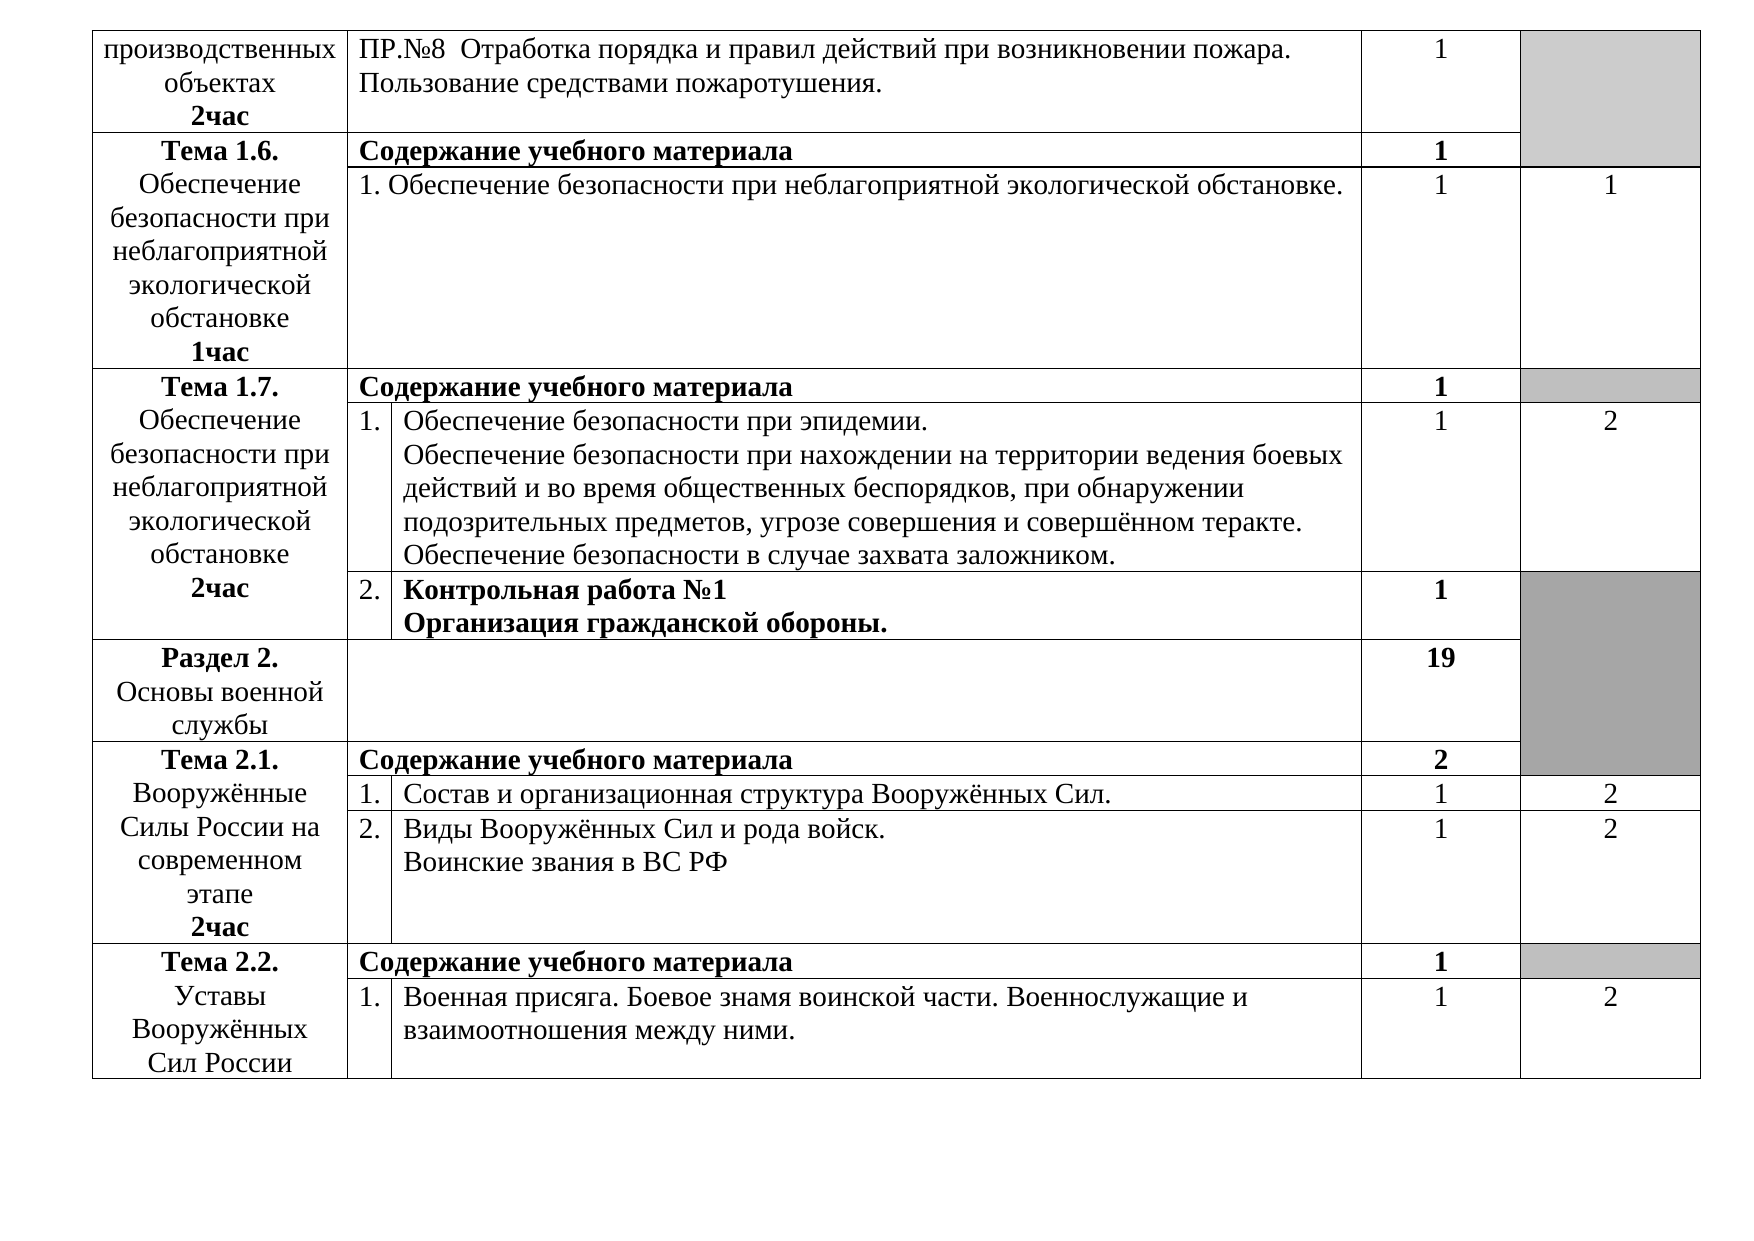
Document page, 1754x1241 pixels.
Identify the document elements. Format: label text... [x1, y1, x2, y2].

table_cell Тема 2.1. Вооружённые Силы России на современном этапе 2час [93, 742, 347, 943]
table_cell 1 [1362, 369, 1520, 402]
table_cell [1521, 31, 1700, 166]
table_cell 2 [1521, 979, 1700, 1078]
table_cell Содержание учебного материала [348, 133, 1361, 166]
table_cell Содержание учебного материала [348, 944, 1361, 978]
table_cell 1 [1362, 944, 1520, 978]
table_cell 1. Обеспечение безопасности при неблагоприятной экологической обстановке. [348, 168, 1361, 368]
table_cell [348, 640, 1361, 741]
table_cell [392, 979, 1361, 1078]
table_cell 1 [1362, 403, 1520, 571]
table_cell Виды Вооружённых Сил и рода войск. Воинские звания в ВС РФ [392, 811, 1361, 943]
table_cell 1 [1362, 168, 1520, 368]
table_cell Тема 1.7. Обеспечение безопасности при неблагоприятной экологической обстановке 2час [93, 369, 347, 639]
table_cell 1. [348, 403, 391, 571]
table_cell [1521, 944, 1700, 978]
table_cell 2. [348, 572, 391, 639]
table_cell 1 [1362, 133, 1520, 166]
table_cell 1. [348, 776, 391, 810]
table_cell Содержание учебного материала [348, 369, 1361, 402]
table_cell Тема 1.6. Обеспечение безопасности при неблагоприятной экологической обстановке 1час [93, 133, 347, 368]
table_cell [1521, 572, 1700, 775]
table_cell 1 [1362, 979, 1520, 1078]
table_cell Обеспечение безопасности при эпидемии. Обеспечение безопасности при нахождении на территории ведения боевых действий и во время общественных беспорядков, при обнаружении подозрительных предметов, угрозе совершения и совершённом теракте. Обеспечение безопасности в случае захвата заложником. [392, 403, 1361, 571]
table_cell Контрольная работа №1 Организация гражданской обороны. [392, 572, 1361, 639]
table_cell 1. [348, 979, 391, 1078]
table_cell 2 [1362, 742, 1520, 775]
table_cell Содержание учебного материала [348, 742, 1361, 775]
table_cell 2 [1521, 403, 1700, 571]
table_cell 2 [1521, 811, 1700, 943]
table_cell Тема 2.2. Уставы Вооружённых Сил России 1час [93, 944, 347, 1078]
table_cell [1521, 369, 1700, 402]
table_cell Раздел 2. Основы военной службы [93, 640, 347, 741]
table_cell 2 [1521, 776, 1700, 810]
table_cell 2. [348, 811, 391, 943]
table_cell ПР.№8 Отработка порядка и правил действий при возникновении пожара. Пользование средствами пожаротушения. [348, 31, 1361, 132]
table_cell 1 [1362, 31, 1520, 132]
table_cell 1 [1362, 572, 1520, 639]
table_cell 19 [1362, 640, 1520, 741]
table_cell 1 [1521, 168, 1700, 368]
table_cell 1 [1362, 776, 1520, 810]
table_cell 1 [1362, 811, 1520, 943]
table_cell Состав и организационная структура Вооружённых Сил. [392, 776, 1361, 810]
